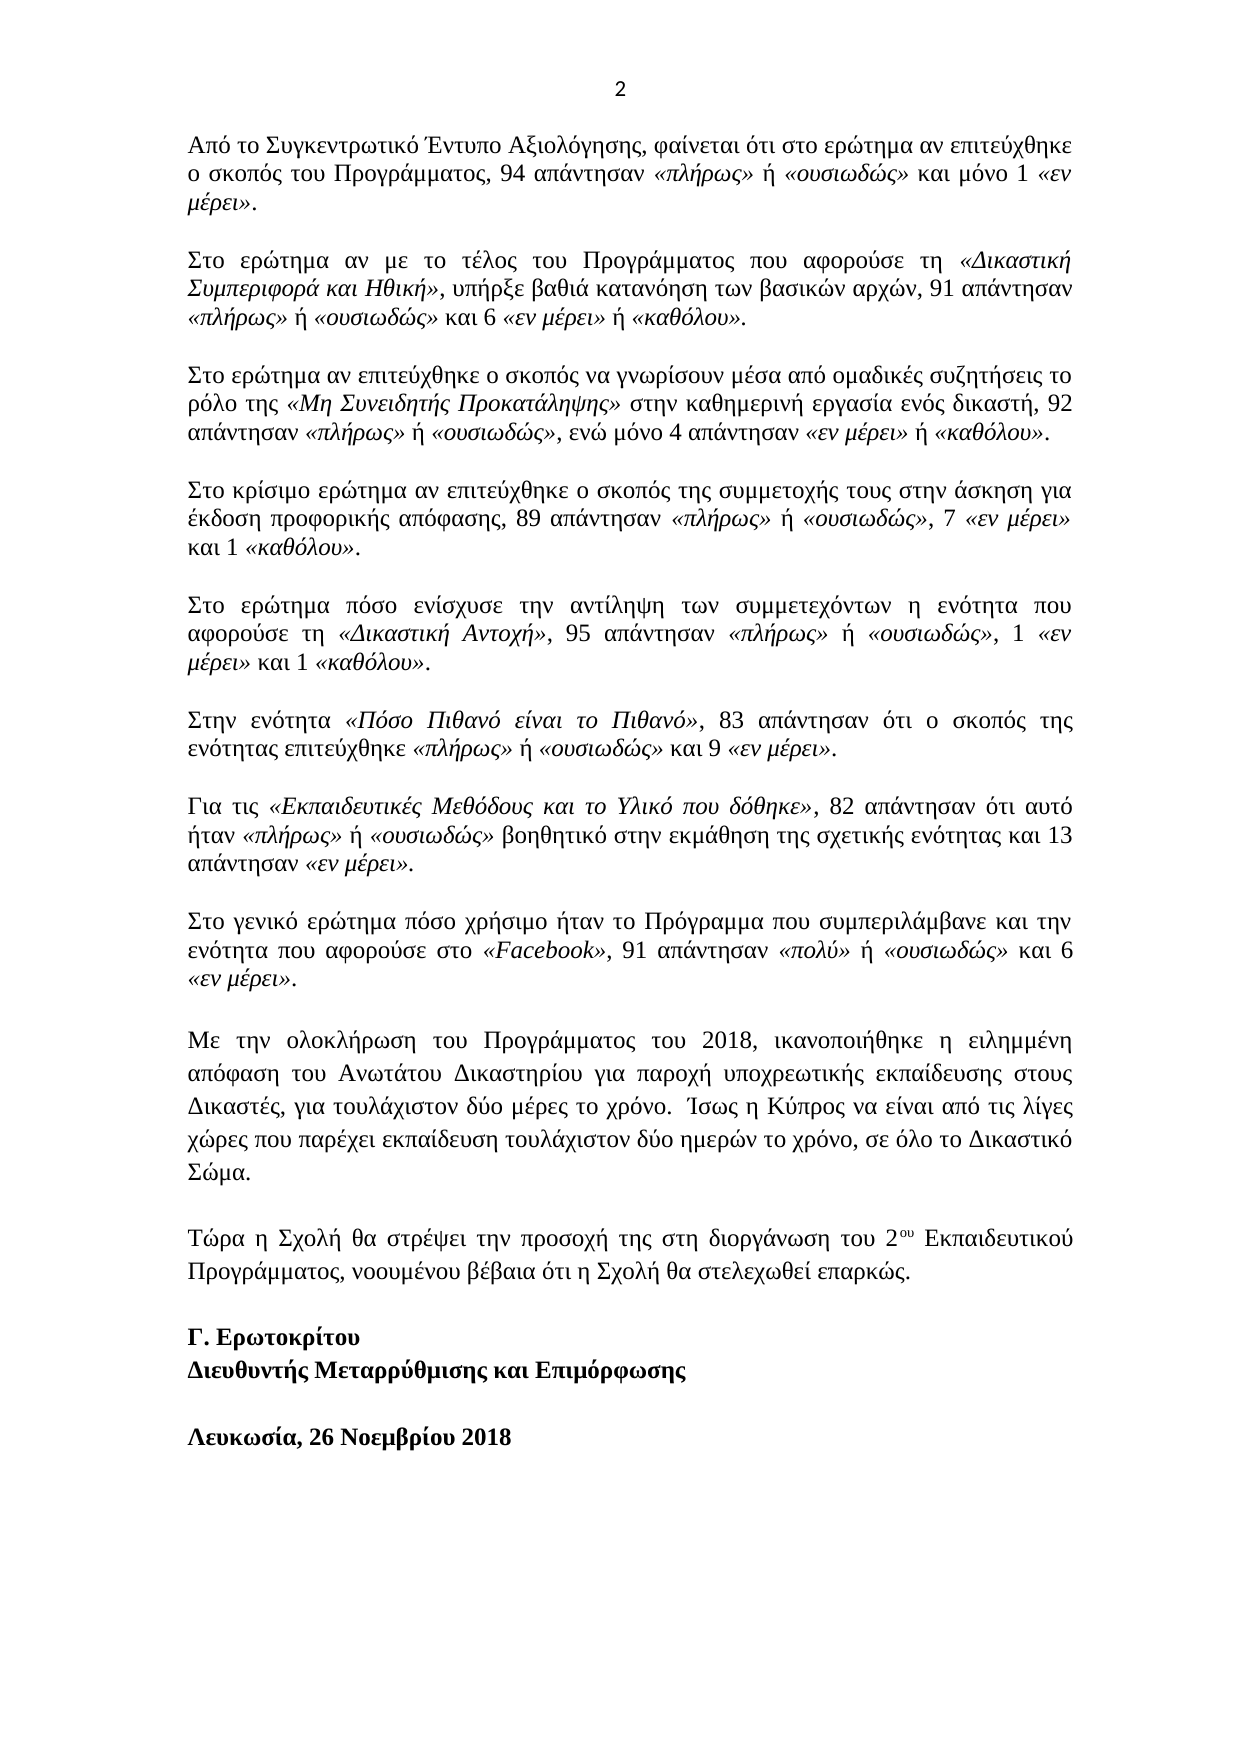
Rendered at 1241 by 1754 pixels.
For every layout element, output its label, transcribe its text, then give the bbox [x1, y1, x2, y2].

text Διευθυντής Μεταρρύθμισης και Επιμόρφωσης [187, 1356, 1073, 1384]
text Γ. Ερωτοκρίτου [187, 1322, 1073, 1351]
list Για τις «Εκπαιδευτικές Μεθόδους και το Υλικό που δόθηκε», 82 απάντησαν ότι αυτό ήταν «πλήρως» ή «ουσιωδώς» βοηθητικό στην εκμάθηση της σχετικής ενότητας και 13 απάντησαν «εν μέρει». [187, 791, 1073, 877]
text Με την ολοκλήρωση του Προγράμματος του 2018, ικανοποιήθηκε η ειλημμένη απόφαση του Ανωτάτου Δικαστηρίου για παροχή υποχρεωτικής εκπαίδευσης στους Δικαστές, για τουλάχιστον δύο μέρες το χρόνο. Ίσως η Κύπρος να είναι από τις λίγες χώρες που παρέχει εκπαίδευση τουλάχιστον δύο ημερών το χρόνο, σε όλο το Δικαστικό Σώμα. [187, 1025, 1073, 1186]
list Στην ενότητα «Πόσο Πιθανό είναι το Πιθανό», 83 απάντησαν ότι ο σκοπός της ενότητας επιτεύχθηκε «πλήρως» ή «ουσιωδώς» και 9 «εν μέρει». [187, 705, 1073, 762]
list Στο ερώτημα αν επιτεύχθηκε ο σκοπός να γνωρίσουν μέσα από ομαδικές συζητήσεις το ρόλο της «Μη Συνειδητής Προκατάληψης» στην καθημερινή εργασία ενός δικαστή, 92 απάντησαν «πλήρως» ή «ουσιωδώς», ενώ μόνο 4 απάντησαν «εν μέρει» ή «καθόλου». [187, 360, 1073, 446]
list Από το Συγκεντρωτικό Έντυπο Αξιολόγησης, φαίνεται ότι στο ερώτημα αν επιτεύχθηκε ο σκοπός του Προγράμματος, 94 απάντησαν «πλήρως» ή «ουσιωδώς» και μόνο 1 «εν μέρει». [187, 130, 1073, 216]
text Λευκωσία, 26 Νοεμβρίου 2018 [187, 1422, 1073, 1450]
list Στο ερώτημα αν με το τέλος του Προγράμματος που αφορούσε τη «Δικαστική Συμπεριφορά και Ηθική», υπήρξε βαθιά κατανόηση των βασικών αρχών, 91 απάντησαν «πλήρως» ή «ουσιωδώς» και 6 «εν μέρει» ή «καθόλου». [187, 245, 1073, 331]
list Στο γενικό ερώτημα πόσο χρήσιμο ήταν το Πρόγραμμα που συμπεριλάμβανε και την ενότητα που αφορούσε στο «Facebook», 91 απάντησαν «πολύ» ή «ουσιωδώς» και 6 «εν μέρει». [187, 906, 1073, 992]
list Στο ερώτημα πόσο ενίσχυσε την αντίληψη των συμμετεχόντων η ενότητα που αφορούσε τη «Δικαστική Αντοχή», 95 απάντησαν «πλήρως» ή «ουσιωδώς», 1 «εν μέρει» και 1 «καθόλου». [187, 590, 1073, 676]
list Στο κρίσιμο ερώτημα αν επιτεύχθηκε ο σκοπός της συμμετοχής τους στην άσκηση για έκδοση προφορικής απόφασης, 89 απάντησαν «πλήρως» ή «ουσιωδώς», 7 «εν μέρει» και 1 «καθόλου». [187, 475, 1073, 561]
text Τώρα η Σχολή θα στρέψει την προσοχή της στη διοργάνωση του 2ου Εκπαιδευτικού Προγράμματος, νοουμένου βέβαια ότι η Σχολή θα στελεχωθεί επαρκώς. [187, 1223, 1073, 1285]
